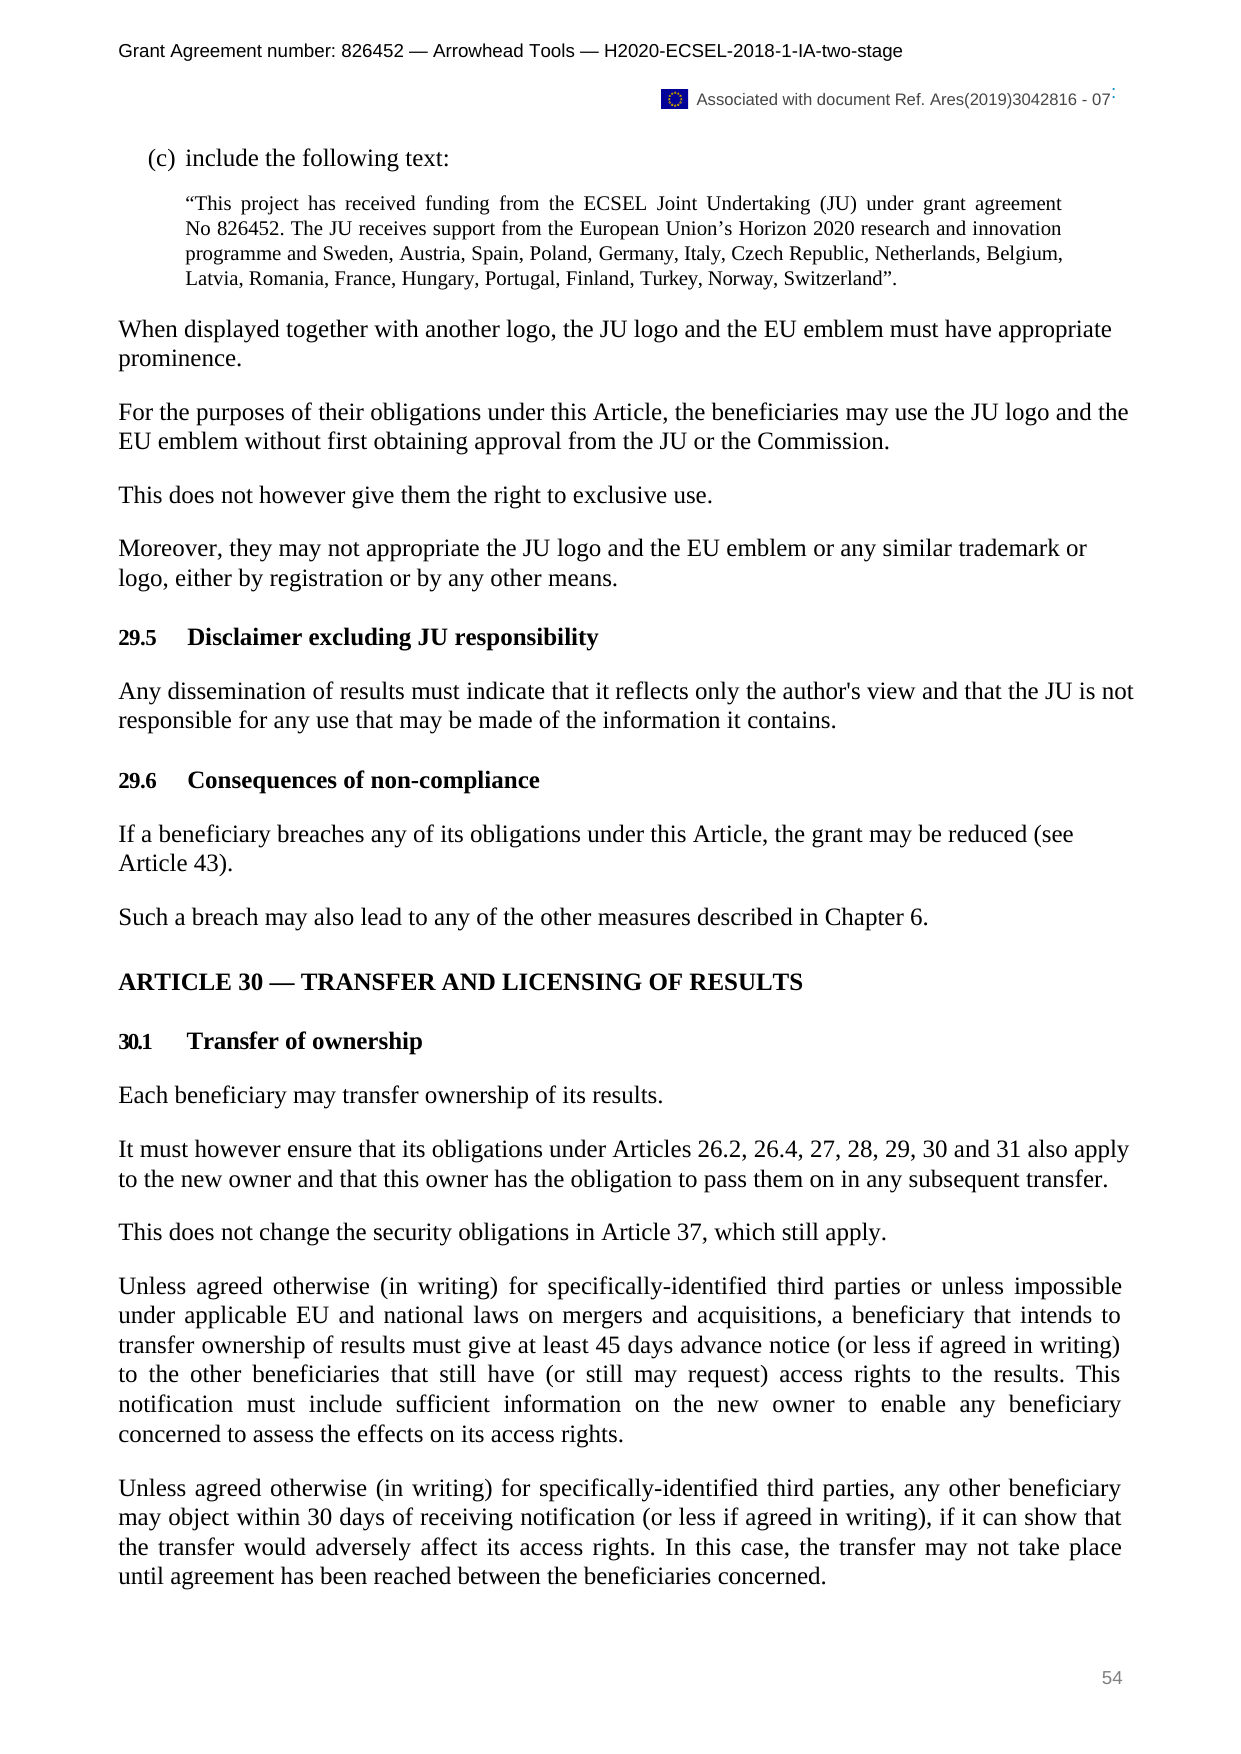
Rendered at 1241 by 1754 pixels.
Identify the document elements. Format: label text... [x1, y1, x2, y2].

text For the purposes of their obligations under this Article, the beneficiaries may use the JU logo and the EU emblem without first obtaining approval from the JU or the Commission. [118, 397, 1131, 455]
text 54 [106, 1667, 1122, 1688]
text Any dissemination of results must indicate that it reflects only the author's view and that the JU is not responsible for any use that may be made of the information it contains. [118, 676, 1134, 734]
picture [661, 89, 689, 109]
text Moreover, they may not appropriate the JU logo and the EU emblem or any similar trademark or logo, either by registration or by any other means. [118, 533, 1134, 592]
text “This project has received funding from the ECSEL Joint Undertaking (JU) under grant agreement No 826452. The JU receives support from the European Union’s Horizon 2020 research and innovation programme and Sweden, Austria, Spain, Poland, Germany, Italy, Czech Republic, Netherlands, Belgium, Latvia, Romania, France, Hungary, Portugal, Finland, Turkey, Norway, Switzerland”. [185, 191, 1063, 289]
text It must however ensure that its obligations under Articles 26.2, 26.4, 27, 28, 29, 30 and 31 also apply to the new owner and that this owner has the obligation to pass them on in any subsequent transfer. [118, 1134, 1131, 1192]
subtitle include the following text: [148, 143, 1134, 172]
text Unless agreed otherwise (in writing) for specifically-identified third parties or unless impossible under applicable EU and national laws on mergers and acquisitions, a beneficiary that intends to transfer ownership of results must give at least 45 days advance notice (or less if agreed in writing) to the other beneficiaries that still have (or still may request) access rights to the results. This notification must include sufficient information on the new owner to enable any beneficiary concerned to assess the effects on its access rights. [118, 1271, 1122, 1447]
text Unless agreed otherwise (in writing) for specifically-identified third parties, any other beneficiary may object within 30 days of receiving notification (or less if agreed in writing), if it can show that the transfer would adversely affect its access rights. In this case, the transfer may not take place until agreement has been reached between the beneficiaries concerned. [118, 1473, 1122, 1590]
text ARTICLE 30 — TRANSFER AND LICENSING OF RESULTS [118, 967, 1134, 996]
text This does not however give them the right to exclusive use. [118, 480, 1134, 508]
text If a beneficiary breaches any of its obligations under this Article, the grant may be reduced (see Article 43). [118, 819, 1134, 877]
list Consequences of non-compliance [118, 765, 1134, 793]
list Disclaimer excluding JU responsibility [118, 622, 1134, 651]
text This does not change the security obligations in Article 37, which still apply. [118, 1217, 1134, 1246]
list Transfer of ownership [118, 1026, 1134, 1055]
subtitle When displayed together with another logo, the JU logo and the EU emblem must have appropriate prominence. [118, 314, 1134, 372]
text Each beneficiary may transfer ownership of its results. [118, 1080, 1134, 1109]
text Such a breach may also lead to any of the other measures described in Chapter 6. [118, 902, 1134, 930]
